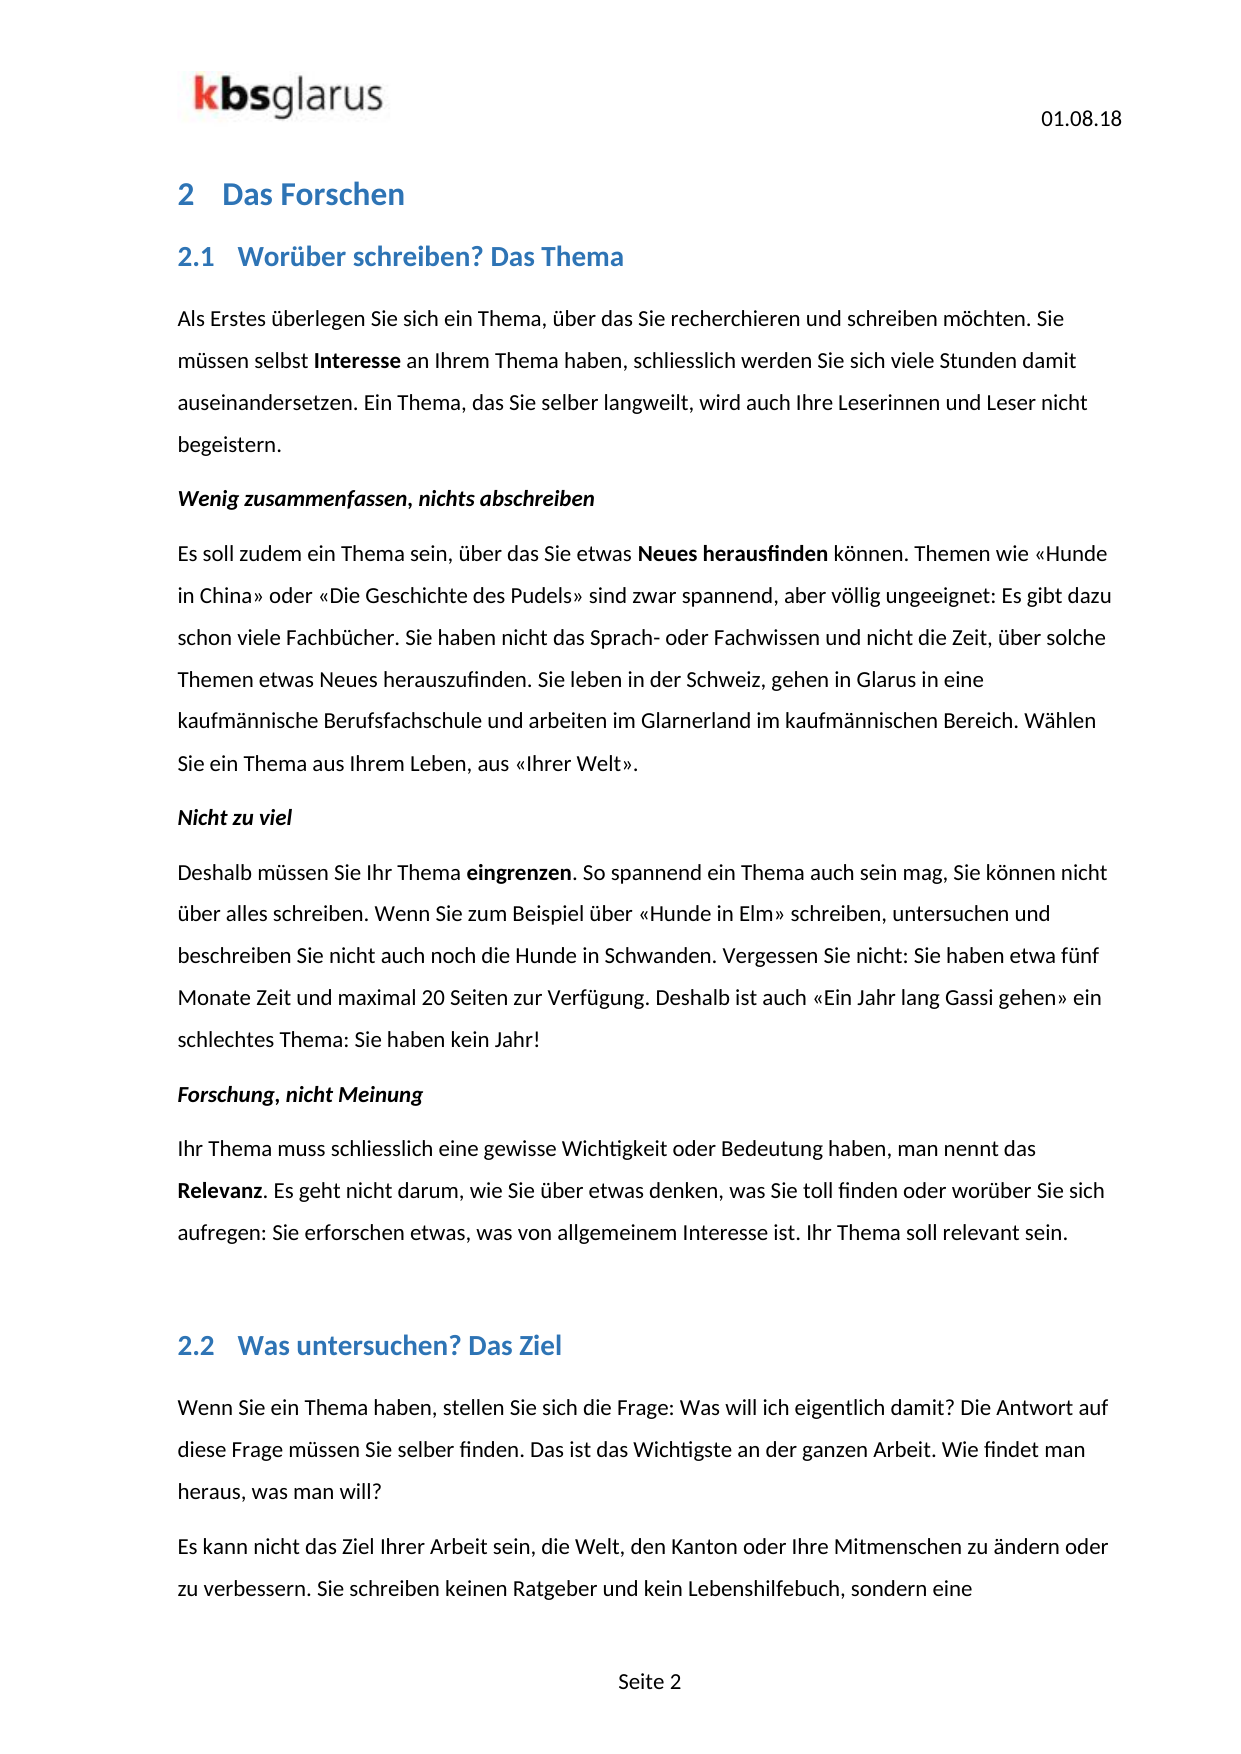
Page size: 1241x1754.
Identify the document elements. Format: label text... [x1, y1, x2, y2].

text Wenn Sie ein Thema haben, stellen Sie sich die Frage: Was will ich eigentlich damit? Die Antwort auf diese Frage müssen Sie selber finden. Das ist das Wichtigste an der ganzen Arbeit. Wie findet man heraus, was man will? [177, 1393, 1122, 1505]
text Als Erstes überlegen Sie sich ein Thema, über das Sie recherchieren und schreiben möchten. Sie müssen selbst Interesse an Ihrem Thema haben, schliesslich werden Sie sich viele Stunden damit auseinandersetzen. Ein Thema, das Sie selber langweilt, wird auch Ihre Leserinnen und Leser nicht begeistern. [177, 304, 1122, 458]
picture [177, 71, 409, 127]
text Nicht zu viel [177, 803, 1122, 831]
subtitle Worüber schreiben? Das Thema [177, 238, 1122, 273]
text Ihr Thema muss schliesslich eine gewisse Wichtigkeit oder Bedeutung haben, man nennt das Relevanz. Es geht nicht darum, wie Sie über etwas denken, was Sie toll finden oder worüber Sie sich aufregen: Sie erforschen etwas, was von allgemeinem Interesse ist. Ihr Thema soll relevant sein. [177, 1134, 1122, 1246]
subtitle Das Forschen [177, 173, 1122, 213]
text Forschung, nicht Meinung [177, 1080, 1122, 1108]
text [177, 1532, 1122, 1602]
text Wenig zusammenfassen, nichts abschreiben [177, 484, 1122, 512]
text Deshalb müssen Sie Ihr Thema eingrenzen. So spannend ein Thema auch sein mag, Sie können nicht über alles schreiben. Wenn Sie zum Beispiel über «Hunde in Elm» schreiben, untersuchen und beschreiben Sie nicht auch noch die Hunde in Schwanden. Vergessen Sie nicht: Sie haben etwa fünf Monate Zeit und maximal 20 Seiten zur Verfügung. Deshalb ist auch «Ein Jahr lang Gassi gehen» ein schlechtes Thema: Sie haben kein Jahr! [177, 858, 1122, 1053]
subtitle Was untersuchen? Das Ziel [177, 1327, 1122, 1363]
text Es soll zudem ein Thema sein, über das Sie etwas Neues herausfinden können. Themen wie «Hunde in China» oder «Die Geschichte des Pudels» sind zwar spannend, aber völlig ungeeignet: Es gibt dazu schon viele Fachbücher. Sie haben nicht das Sprach- oder Fachwissen und nicht die Zeit, über solche Themen etwas Neues herauszufinden. Sie leben in der Schweiz, gehen in Glarus in eine kaufmännische Berufsfachschule und arbeiten im Glarnerland im kaufmännischen Bereich. Wählen Sie ein Thema aus Ihrem Leben, aus «Ihrer Welt». [177, 539, 1122, 777]
